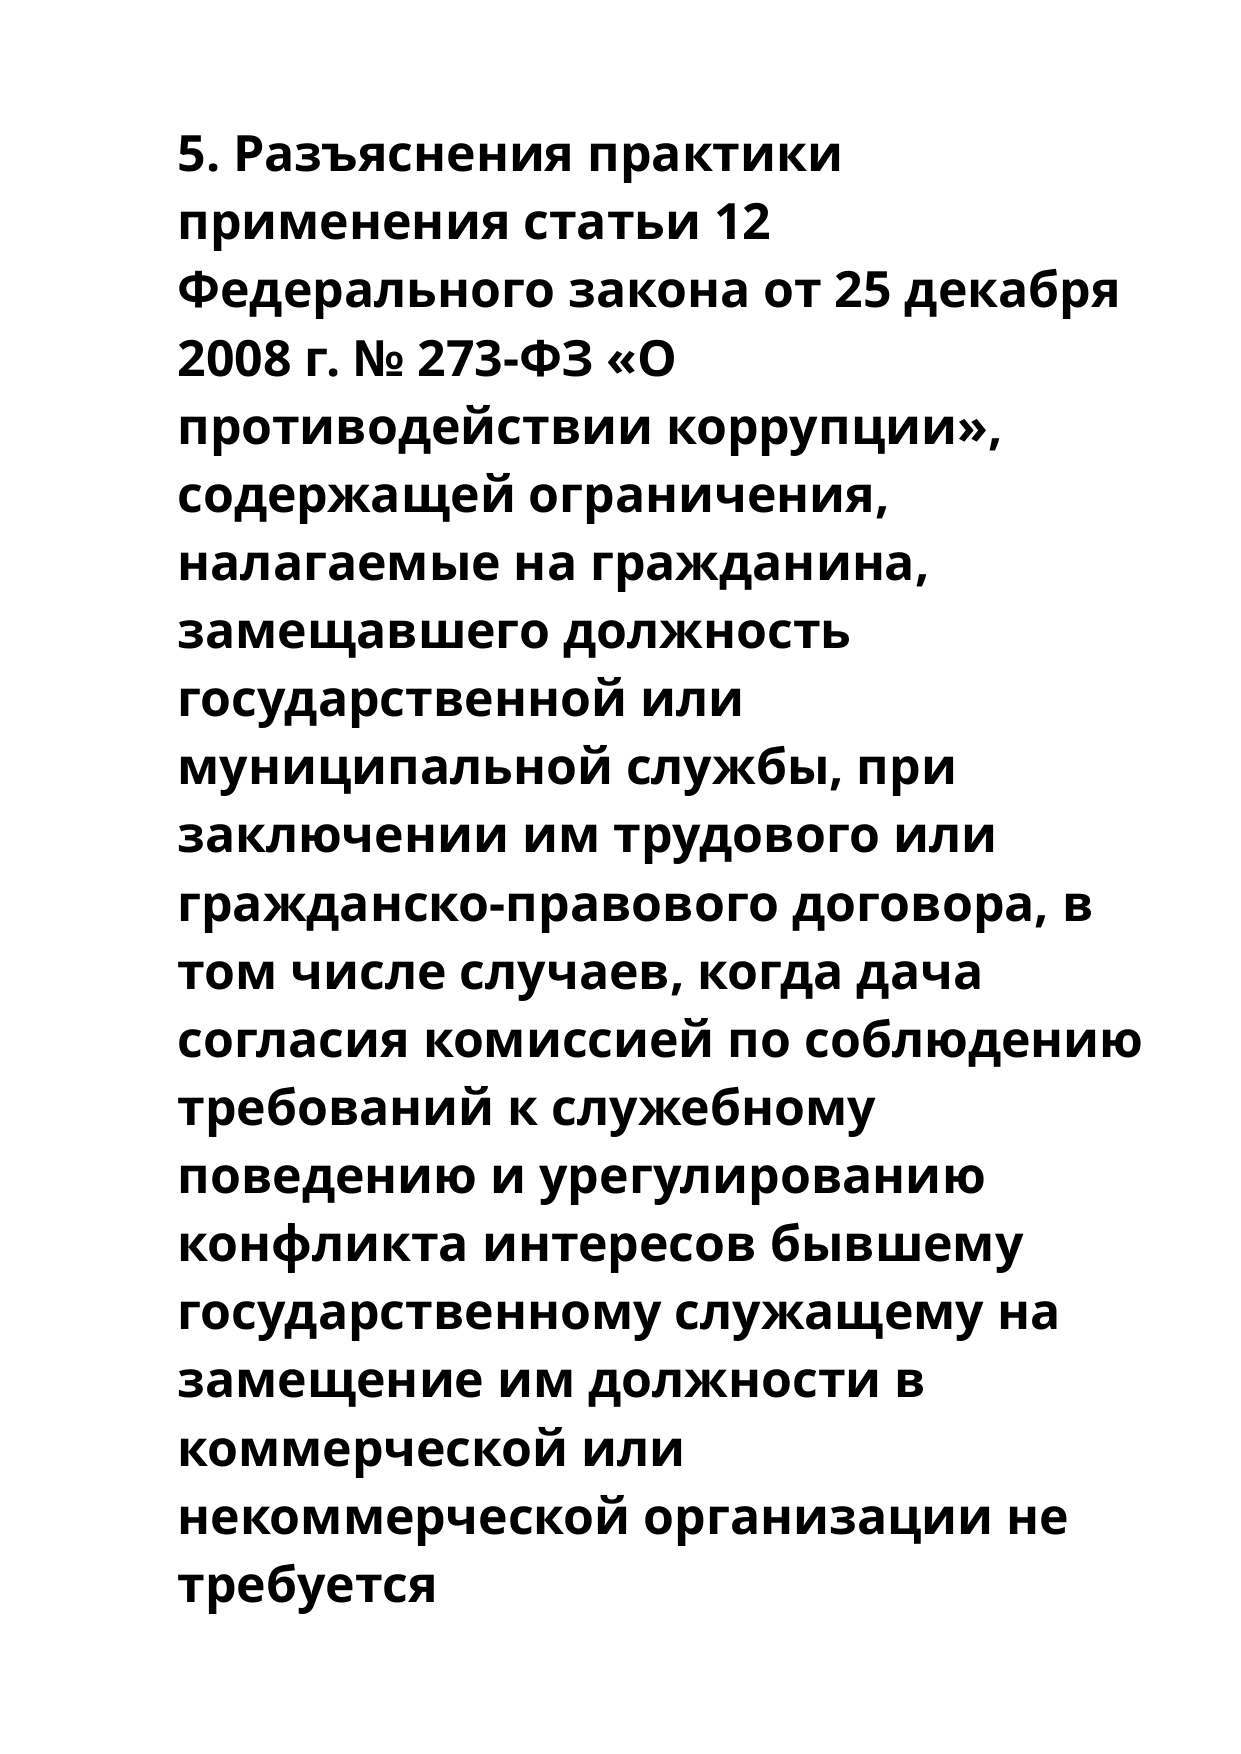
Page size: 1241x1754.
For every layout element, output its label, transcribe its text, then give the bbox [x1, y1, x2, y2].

text 5. Разъяснения практики применения статьи 12 Федерального закона от 25 декабря 2008 г. № 273-ФЗ «О противодействии коррупции», содержащей ограничения, налагаемые на гражданина, замещавшего должность государственной или муниципальной службы, при заключении им трудового или гражданско-правового договора, в том числе случаев, когда дача согласия комиссией по соблюдению требований к служебному поведению и урегулированию конфликта интересов бывшему государственному служащему на замещение им должности в коммерческой или некоммерческой организации не требуется [177, 118, 1152, 1617]
